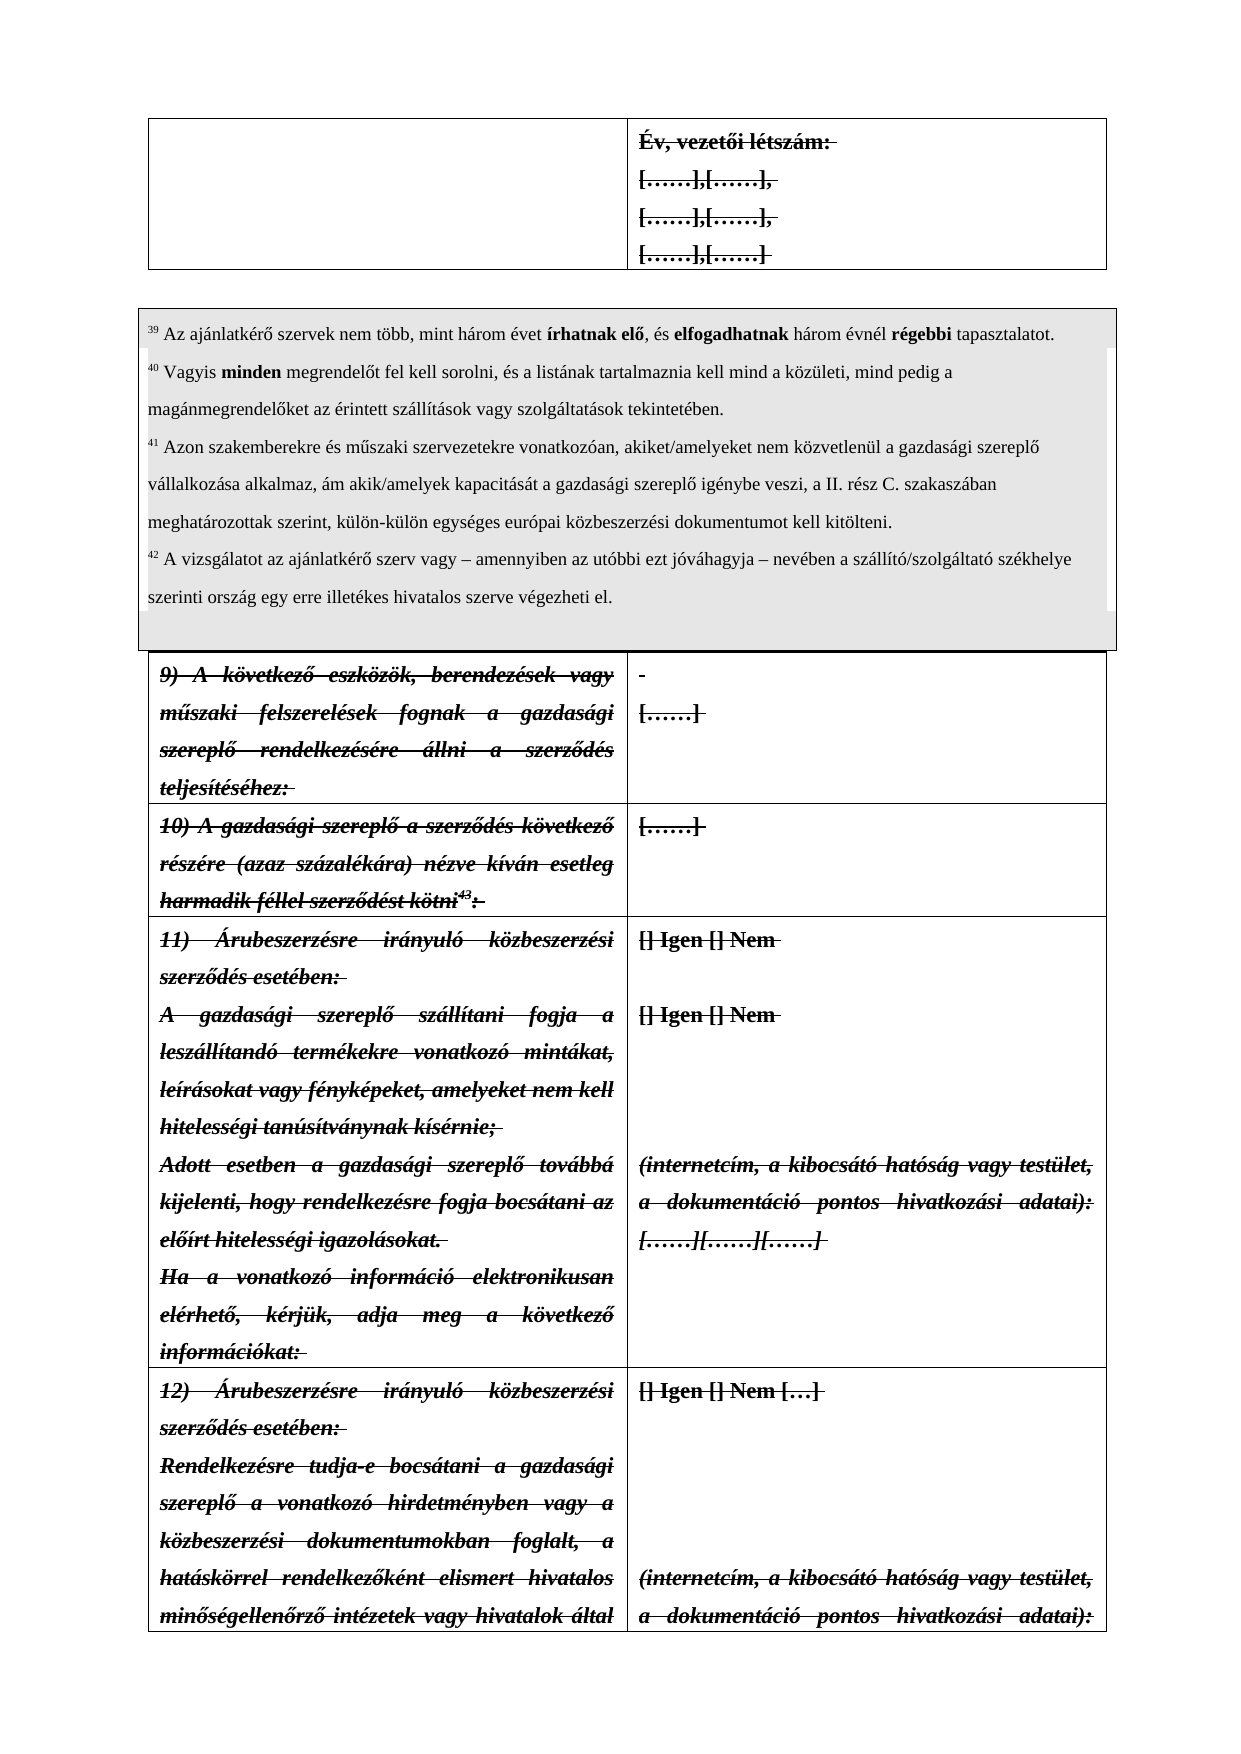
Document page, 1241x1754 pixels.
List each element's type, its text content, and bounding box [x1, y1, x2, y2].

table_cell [628, 1368, 1106, 1631]
text 42 A vizsgálatot az ajánlatkérő szerv vagy – amennyiben az utóbbi ezt jóváhagyja – nevében a szállító/szolgáltató székhelye szerinti ország egy erre illetékes hivatalos szerve végezheti el. [148, 536, 1107, 608]
table_cell [……] [628, 804, 1106, 916]
text 40 Vagyis minden megrendelőt fel kell sorolni, és a listának tartalmaznia kell mind a közületi, mind pedig a magánmegrendelőket az érintett szállítások vagy szolgáltatások tekintetében. [148, 348, 1107, 423]
table_cell 11) Árubeszerzésre irányuló közbeszerzési szerződés esetében: A gazdasági szereplő szállítani fogja a leszállítandó termékekre vonatkozó mintákat, leírásokat vagy fényképeket, amelyeket nem kell hitelességi tanúsítványnak kísérnie; Adott esetben a gazdasági szereplő továbbá kijelenti, hogy rendelkezésre fogja bocsátani az előírt hitelességi igazolásokat. Ha a vonatkozó információ elektronikusan elérhető, kérjük, adja meg a következő információkat: [149, 917, 627, 1367]
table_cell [628, 119, 1106, 269]
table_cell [149, 1368, 627, 1631]
table_cell 10) A gazdasági szereplő a szerződés következő részére (azaz százalékára) nézve kíván esetleg harmadik féllel szerződést kötni43: [149, 804, 627, 916]
table_header [……] [628, 653, 1106, 802]
text 39 Az ajánlatkérő szervek nem több, mint három évet írhatnak elő, és elfogadhatnak három évnél régebbi tapasztalatot. [139, 309, 1116, 348]
table_header 9) A következő eszközök, berendezések vagy műszaki felszerelések fognak a gazdasági szereplő rendelkezésére állni a szerződés teljesítéséhez: [149, 653, 627, 802]
text 41 Azon szakemberekre és műszaki szervezetekre vonatkozóan, akiket/amelyeket nem közvetlenül a gazdasági szereplő vállalkozása alkalmaz, ám akik/amelyek kapacitását a gazdasági szereplő igénybe veszi, a II. rész C. szakaszában meghatározottak szerint, külön-külön egységes európai közbeszerzési dokumentumot kell kitölteni. [148, 423, 1107, 536]
table_cell [] Igen [] Nem [] Igen [] Nem (internetcím, a kibocsátó hatóság vagy testület, a dokumentáció pontos hivatkozási adatai): [……][……][……] [628, 917, 1106, 1367]
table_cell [149, 119, 627, 269]
